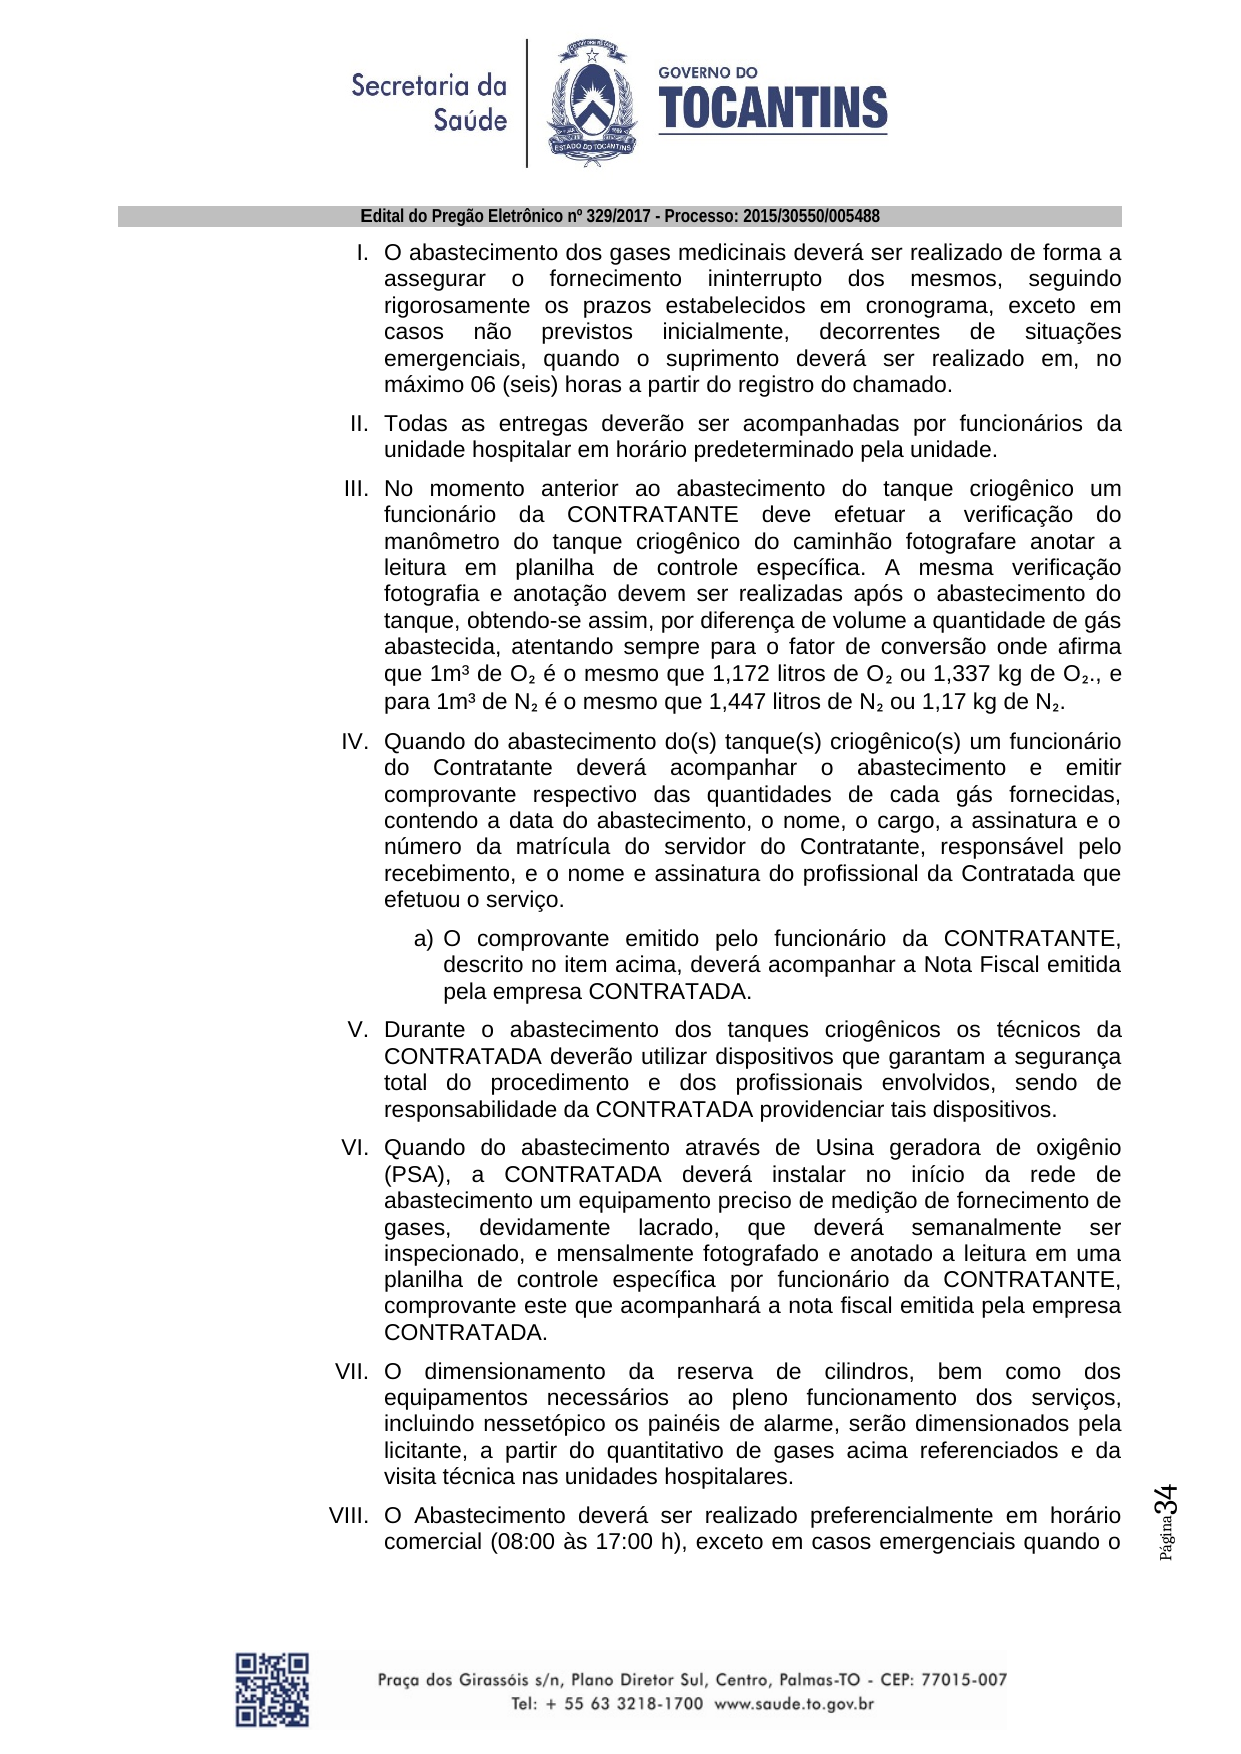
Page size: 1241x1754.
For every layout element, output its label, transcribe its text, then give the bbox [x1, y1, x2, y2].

picture [233, 1650, 1007, 1730]
picture [0, 0, 1153, 183]
list O comprovante emitido pelo funcionário da CONTRATANTE, descrito no item acima, deverá acompanhar a Nota Fiscal emitida pela empresa CONTRATADA. [413, 925, 1122, 1004]
list No momento anterior ao abastecimento do tanque criogênico um funcionário da CONTRATANTE deve efetuar a verificação do manômetro do tanque criogênico do caminhão fotografare anotar a leitura em planilha de controle específica. A mesma verificação fotografia e anotação devem ser realizadas após o abastecimento do tanque, obtendo-se assim, por diferença de volume a quantidade de gás abastecida, atentando sempre para o fator de conversão onde afirma que 1m³ de O₂ é o mesmo que 1,172 litros de O₂ ou 1,337 kg de O₂., e para 1m³ de N₂ é o mesmo que 1,447 litros de N₂ ou 1,17 kg de N₂. [369, 475, 1122, 715]
list Quando do abastecimento através de Usina geradora de oxigênio (PSA), a CONTRATADA deverá instalar no início da rede de abastecimento um equipamento preciso de medição de fornecimento de gases, devidamente lacrado, que deverá semanalmente ser inspecionado, e mensalmente fotografado e anotado a leitura em uma planilha de controle específica por funcionário da CONTRATANTE, comprovante este que acompanhará a nota fiscal emitida pela empresa CONTRATADA. [369, 1134, 1122, 1345]
list Todas as entregas deverão ser acompanhadas por funcionários da unidade hospitalar em horário predeterminado pela unidade. [369, 410, 1122, 462]
list Quando do abastecimento do(s) tanque(s) criogênico(s) um funcionário do Contratante deverá acompanhar o abastecimento e emitir comprovante respectivo das quantidades de cada gás fornecidas, contendo a data do abastecimento, o nome, o cargo, a assinatura e o número da matrícula do servidor do Contratante, responsável pelo recebimento, e o nome e assinatura do profissional da Contratada que efetuou o serviço. [369, 728, 1122, 912]
list O dimensionamento da reserva de cilindros, bem como dos equipamentos necessários ao pleno funcionamento dos serviços, incluindo nessetópico os painéis de alarme, serão dimensionados pela licitante, a partir do quantitativo de gases acima referenciados e da visita técnica nas unidades hospitalares. [369, 1358, 1122, 1489]
list Durante o abastecimento dos tanques criogênicos os técnicos da CONTRATADA deverão utilizar dispositivos que garantam a segurança total do procedimento e dos profissionais envolvidos, sendo de responsabilidade da CONTRATADA providenciar tais dispositivos. [369, 1016, 1122, 1122]
list O abastecimento dos gases medicinais deverá ser realizado de forma a assegurar o fornecimento ininterrupto dos mesmos, seguindo rigorosamente os prazos estabelecidos em cronograma, exceto em casos não previstos inicialmente, decorrentes de situações emergenciais, quando o suprimento deverá ser realizado em, no máximo 06 (seis) horas a partir do registro do chamado. [369, 239, 1122, 397]
